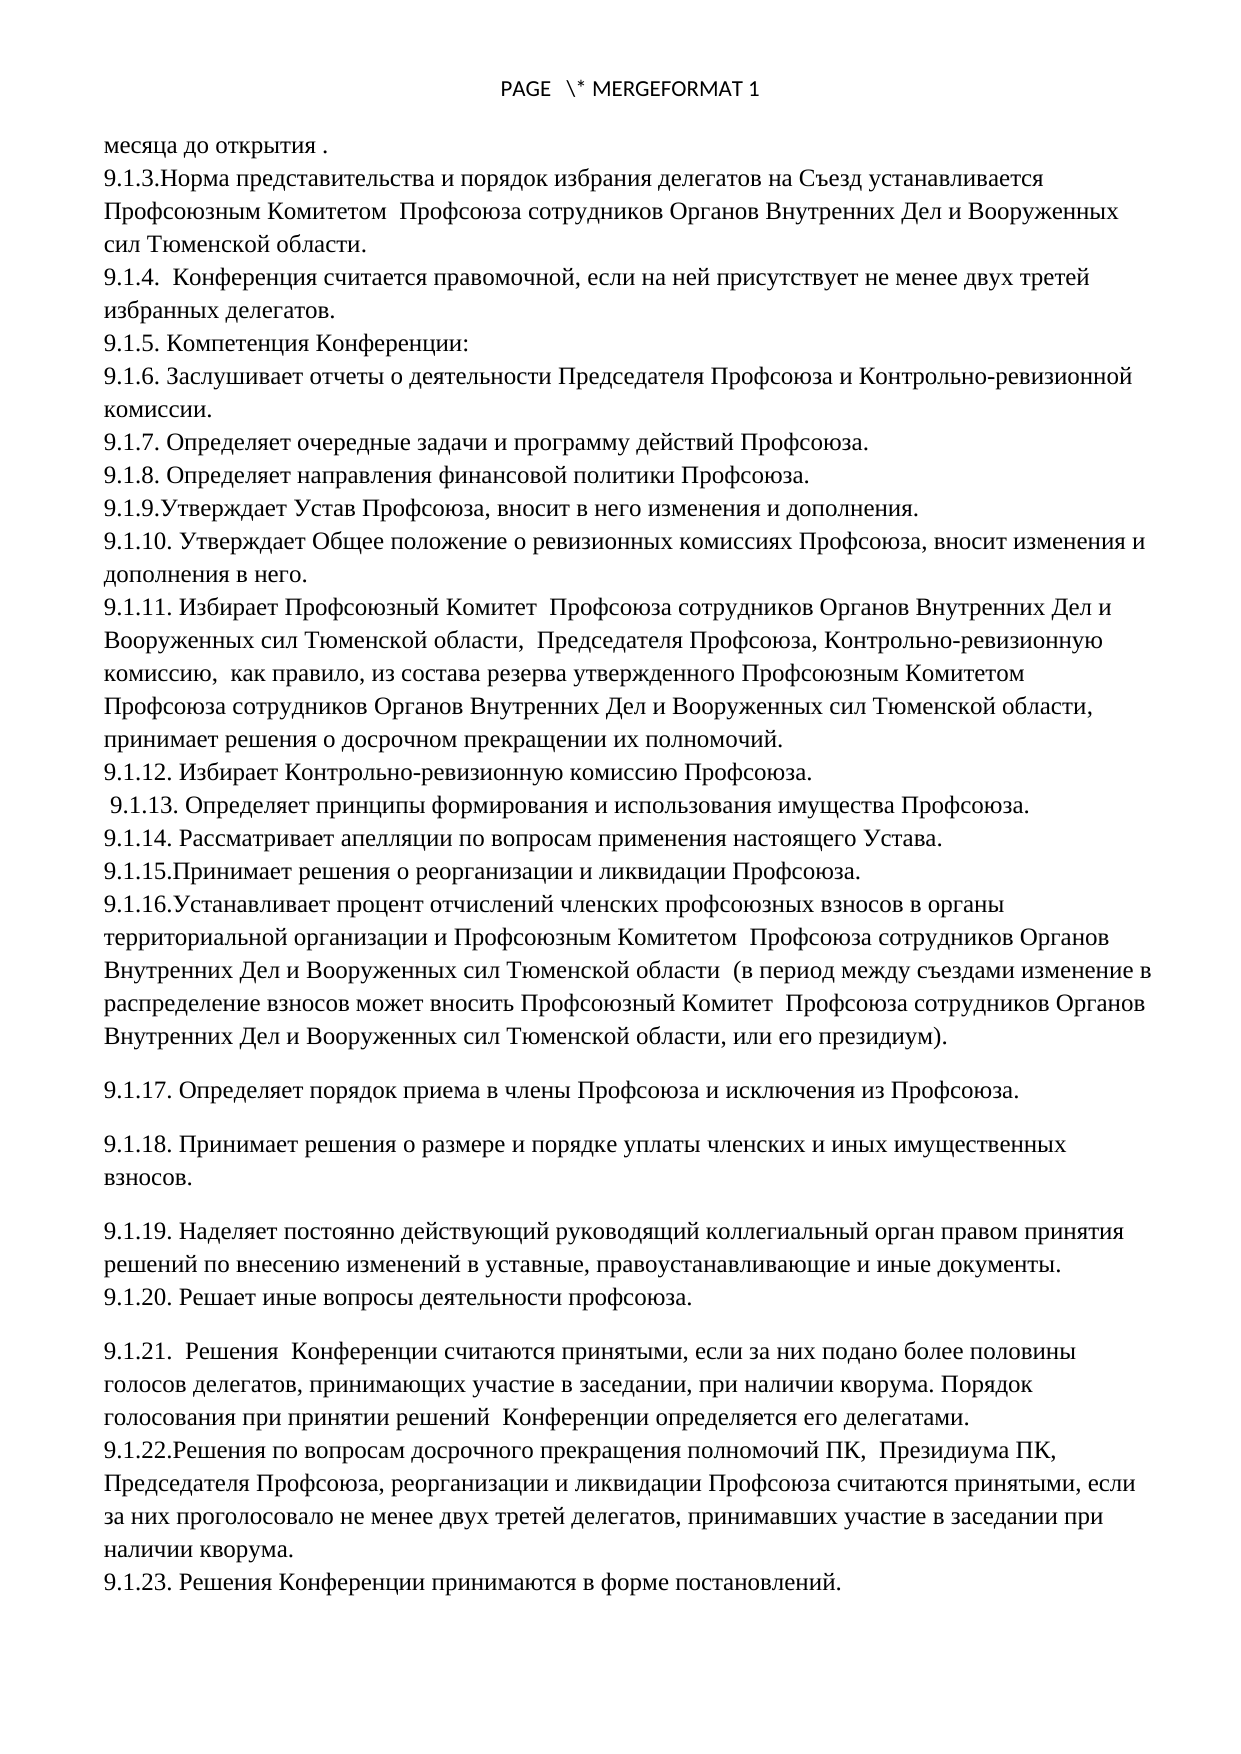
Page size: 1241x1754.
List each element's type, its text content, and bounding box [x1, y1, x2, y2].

text 9.1.19. Наделяет постоянно действующий руководящий коллегиальный орган правом принятия решений по внесению изменений в уставные, правоустанавливающие и иные документы. 9.1.20. Решает иные вопросы деятельности профсоюза. [103, 1216, 1152, 1311]
text 9.1.18. Принимает решения о размере и порядке уплаты членских и иных имущественных взносов. [103, 1129, 1152, 1191]
text 9.1.17. Определяет порядок приема в члены Профсоюза и исключения из Профсоюза. [103, 1075, 1152, 1104]
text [103, 130, 1152, 1050]
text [103, 1336, 1152, 1596]
